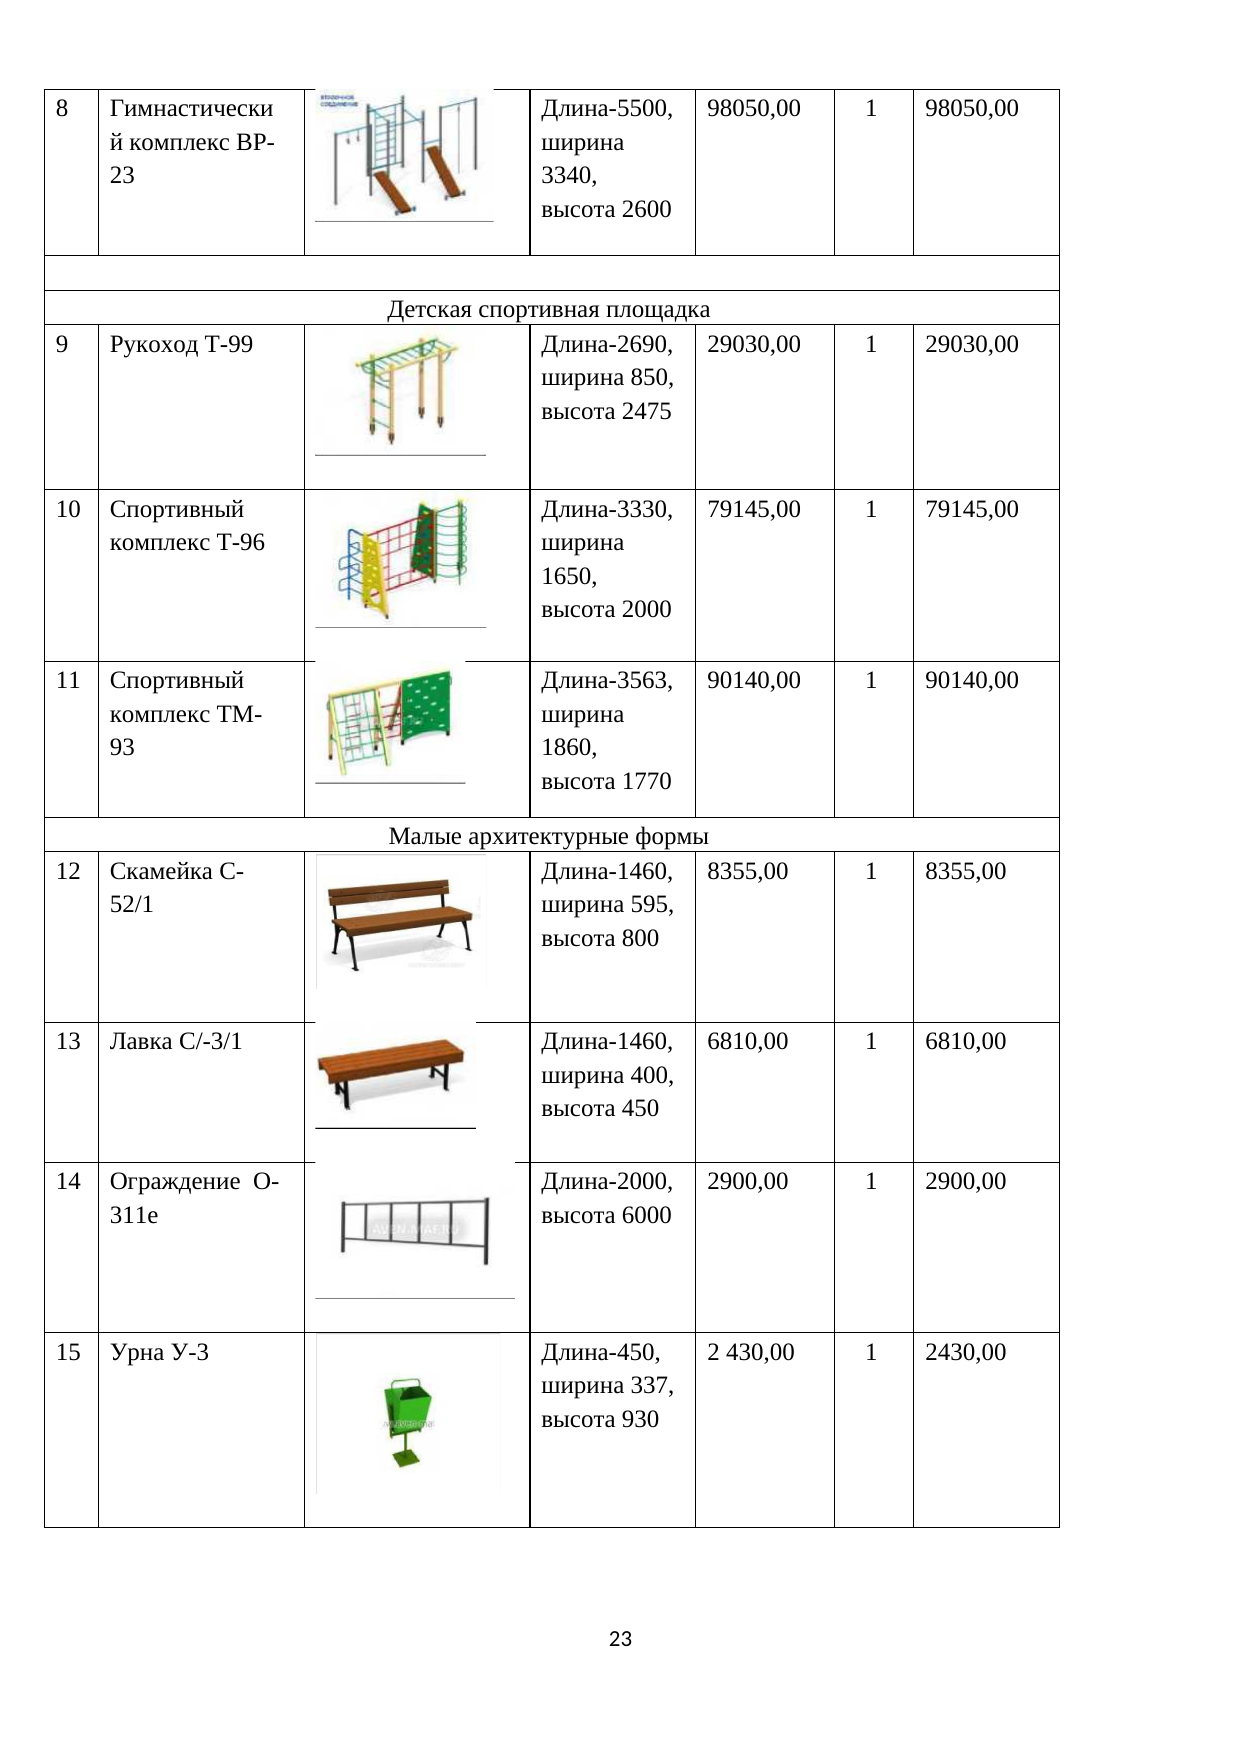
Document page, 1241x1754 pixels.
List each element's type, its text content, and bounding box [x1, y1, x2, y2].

picture [315, 1162, 515, 1299]
table_cell 79145,00 [914, 490, 1059, 661]
table_cell 1 [835, 1023, 913, 1162]
table_cell 90140,00 [696, 662, 834, 817]
table_cell 29030,00 [696, 325, 834, 489]
picture [315, 854, 487, 989]
table_cell 98050,00 [914, 90, 1059, 255]
table_cell 1 [835, 90, 913, 255]
table_cell Длина-2000, высота 6000 [531, 1163, 695, 1332]
table_cell 6810,00 [914, 1023, 1059, 1162]
table_cell 14 [45, 1163, 98, 1332]
table_cell 1 [835, 1163, 913, 1332]
table_cell Урна У-3 [99, 1333, 304, 1527]
table_cell 6810,00 [696, 1023, 834, 1162]
table_cell Детская спортивная площадка [45, 291, 1059, 324]
table_cell [45, 256, 1059, 289]
table_cell 1 [835, 662, 913, 817]
table_cell Длина-2690, ширина 850, высота 2475 [531, 325, 695, 489]
picture [315, 661, 466, 784]
table_cell Длина-3330, ширина 1650, высота 2000 [531, 490, 695, 661]
picture [315, 490, 487, 628]
table_cell Гимнастический комплекс ВР-23 [99, 90, 304, 255]
picture [315, 1333, 501, 1494]
table_cell 15 [45, 1333, 98, 1527]
table_cell 12 [45, 852, 98, 1022]
table_cell 13 [45, 1023, 98, 1162]
table_cell 1 [835, 325, 913, 489]
table_cell Малые архитектурные формы [45, 818, 1059, 851]
table_cell 8 [45, 90, 98, 255]
table_cell 1 [835, 490, 913, 661]
table_cell Скамейка С-52/1 [99, 852, 304, 1022]
table_cell Длина-450, ширина 337, высота 930 [531, 1333, 695, 1527]
table_cell [305, 1023, 529, 1162]
table_cell 10 [45, 490, 98, 661]
table_cell 29030,00 [914, 325, 1059, 489]
table_cell Длина-1460, ширина 595, высота 800 [531, 852, 695, 1022]
table_cell 2 430,00 [696, 1333, 834, 1527]
table_cell Длина-3563, ширина 1860, высота 1770 [531, 662, 695, 817]
table_cell 1 [835, 1333, 913, 1527]
table_cell 98050,00 [696, 90, 834, 255]
table_cell Лавка С/-3/1 [99, 1023, 304, 1162]
table_cell 8355,00 [914, 852, 1059, 1022]
table_cell 2430,00 [914, 1333, 1059, 1527]
table_cell [305, 852, 529, 1022]
table_cell Рукоход Т-99 [99, 325, 304, 489]
table_cell [305, 490, 529, 661]
picture [315, 325, 486, 456]
picture [315, 1022, 476, 1129]
table_cell Спортивный комплекс ТМ-93 [99, 662, 304, 817]
table_cell 1 [835, 852, 913, 1022]
table_cell [305, 1163, 529, 1332]
table_cell 90140,00 [914, 662, 1059, 817]
table_cell 8355,00 [696, 852, 834, 1022]
table_cell 2900,00 [914, 1163, 1059, 1332]
table_cell 79145,00 [696, 490, 834, 661]
table_cell Спортивный комплекс Т-96 [99, 490, 304, 661]
table_cell Ограждение О-311е [99, 1163, 304, 1332]
picture [315, 89, 494, 222]
table_cell 9 [45, 325, 98, 489]
table_cell [305, 325, 529, 489]
table_cell [305, 662, 529, 817]
table_cell [305, 90, 529, 255]
table_cell Длина-5500, ширина 3340, высота 2600 [531, 90, 695, 255]
table_cell 11 [45, 662, 98, 817]
table_cell Длина-1460, ширина 400, высота 450 [531, 1023, 695, 1162]
table_cell 2900,00 [696, 1163, 834, 1332]
table_cell [305, 1333, 529, 1527]
